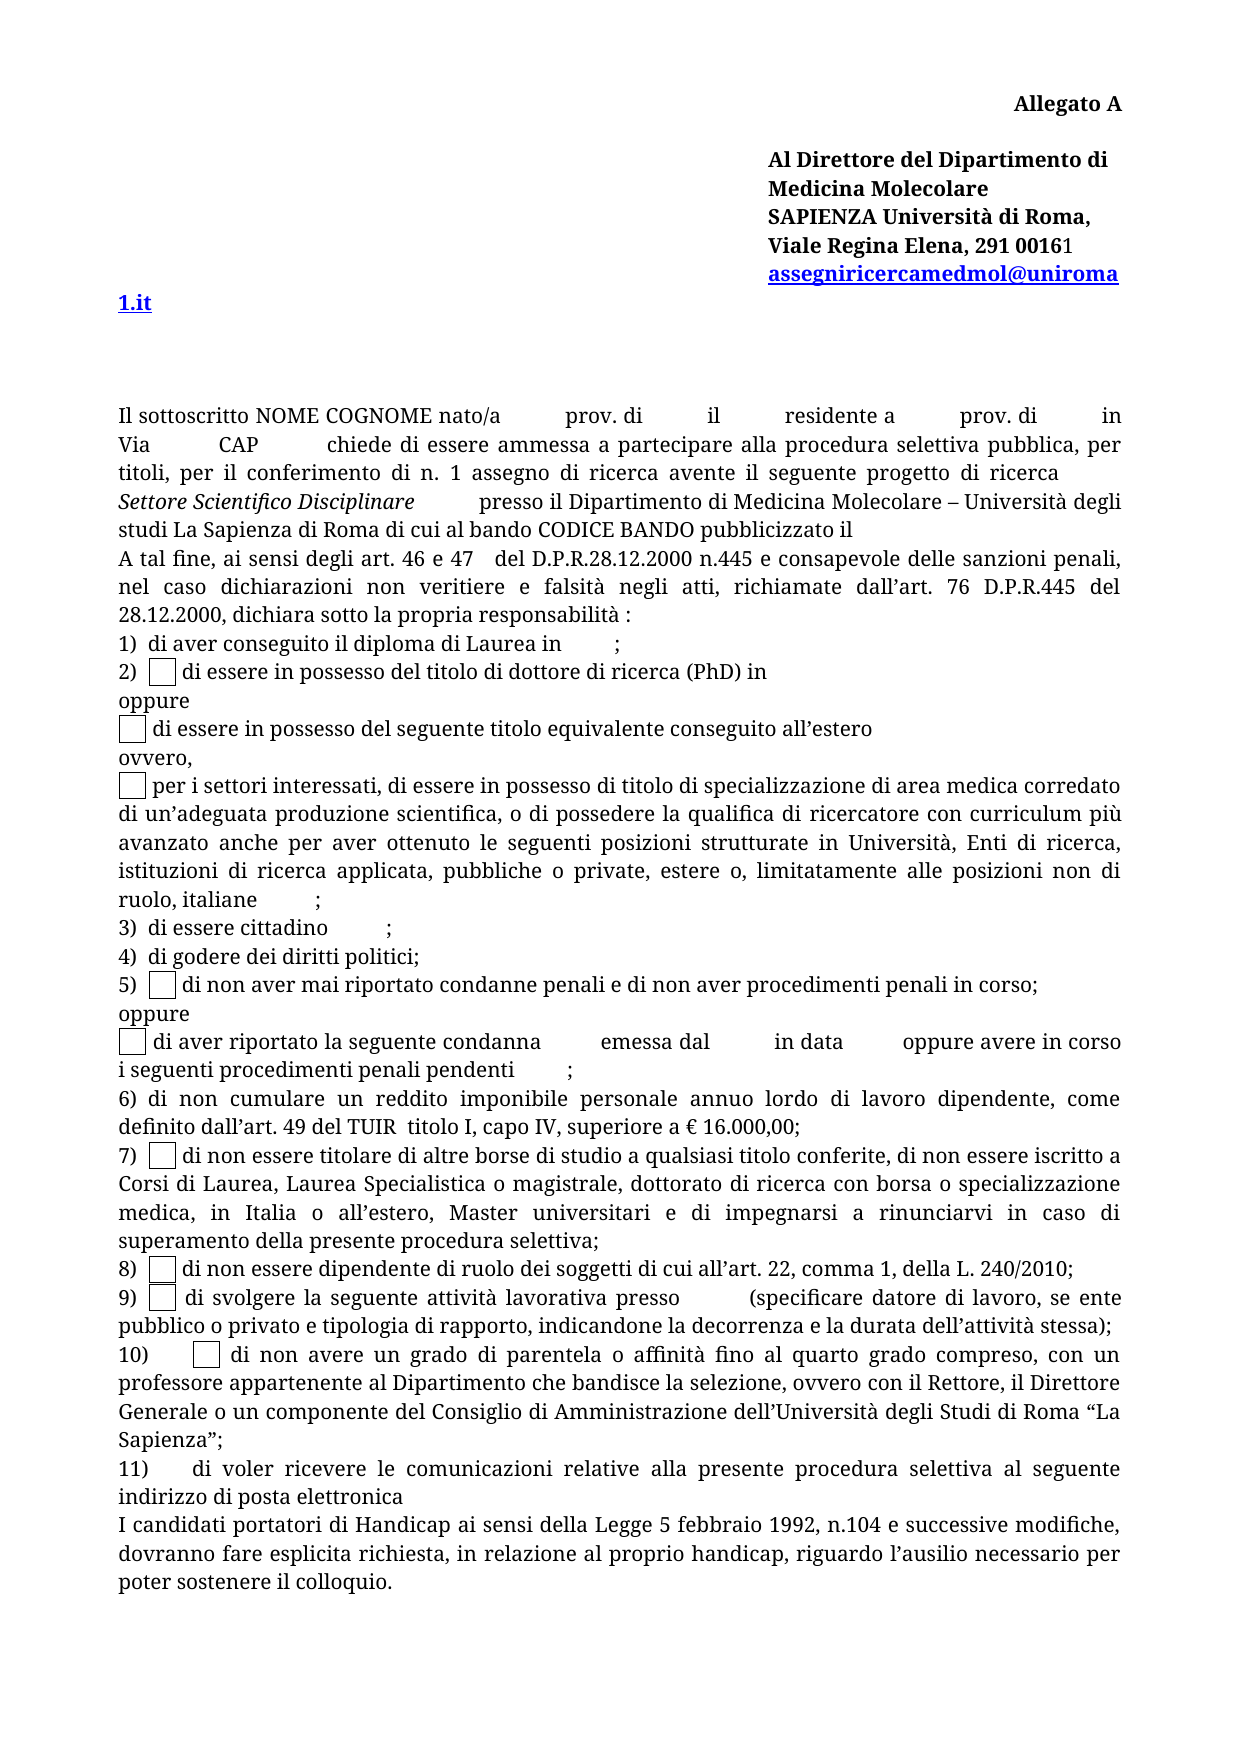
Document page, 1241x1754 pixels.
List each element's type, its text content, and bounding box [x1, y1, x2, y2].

list di svolgere la seguente attività lavorativa presso (specificare datore di lavoro, se ente pubblico o privato e tipologia di rapporto, indicandone la decorrenza e la durata dell’attività stessa); [118, 1283, 1122, 1340]
list di non essere dipendente di ruolo dei soggetti di cui all’art. 22, comma 1, della L. 240/2010; [118, 1254, 1122, 1283]
list di godere dei diritti politici; [118, 942, 1122, 970]
text per i settori interessati, di essere in possesso di titolo di specializzazione di area medica corredato di un’adeguata produzione scientifica, o di possedere la qualifica di ricercatore con curriculum più avanzato anche per aver ottenuto le seguenti posizioni strutturate in Università, Enti di ricerca, istituzioni di ricerca applicata, pubbliche o private, estere o, limitatamente alle posizioni non di ruolo, italiane ; [118, 771, 1122, 913]
text Al Direttore del Dipartimento di [118, 146, 1122, 174]
text A tal fine, ai sensi degli art. 46 e 47 del D.P.R.28.12.2000 n.445 e consapevole delle sanzioni penali, nel caso dichiarazioni non veritiere e falsità negli atti, richiamate dall’art. 76 D.P.R.445 del 28.12.2000, dichiara sotto la propria responsabilità : [118, 544, 1122, 629]
text assegniricercamedmol@uniroma1.it [118, 259, 1122, 316]
text SAPIENZA Università di Roma, [118, 202, 1122, 231]
list di essere in possesso del titolo di dottore di ricerca (PhD) in [118, 657, 1122, 686]
list di non aver mai riportato condanne penali e di non aver procedimenti penali in corso; [118, 970, 1122, 999]
list di voler ricevere le comunicazioni relative alla presente procedura selettiva al seguente indirizzo di posta elettronica [118, 1454, 1122, 1511]
text NOME COGNOME nato/a prov. di il residente a prov. di in Via CAP chiede di essere a partecipare alla procedura selettiva pubblica, per titoli, per il conferimento di n. 1 assegno di ricerca avente il seguente progetto di ricerca Settore Scientifico Disciplinare presso il Dipartimento di Medicina Molecolare – Università degli studi di Roma di cui al bando CODICE BANDO pubblicizzato il [118, 401, 1122, 544]
list di aver conseguito il diploma di Laurea in ; [118, 629, 1122, 657]
text ovvero, [118, 743, 1122, 771]
text I candidati portatori di Handicap ai sensi della Legge 5 febbraio 1992, n.104 e successive modifiche, dovranno fare esplicita richiesta, in relazione al proprio handicap, riguardo l’ausilio necessario per poter sostenere il colloquio. [118, 1511, 1122, 1596]
list di non avere un grado di parentela o affinità fino al quarto grado compreso, con un professore appartenente al Dipartimento che bandisce la selezione, ovvero con il Rettore, il Direttore Generale o un componente del Consiglio di Amministrazione dell’Università degli Studi di Roma “”; [118, 1340, 1122, 1454]
text Medicina Molecolare [118, 174, 1122, 202]
text di aver riportato la seguente condanna emessa dal in data oppure avere in corso i seguenti procedimenti penali pendenti ; [118, 1027, 1122, 1084]
list di essere cittadino ; [118, 913, 1122, 942]
list di non cumulare un reddito imponibile personale annuo lordo di lavoro dipendente, come definito dall’art. 49 del TUIR titolo I, capo IV, superiore a € 16.000,00; [118, 1084, 1122, 1141]
text Viale Regina Elena, 291 00161 [118, 231, 1122, 259]
text di essere in possesso del seguente titolo equivalente conseguito all’estero [118, 714, 1122, 743]
text Allegato A [118, 89, 1122, 117]
list di non essere titolare di altre borse di studio a qualsiasi titolo conferite, di non essere iscritto a Corsi di Laurea, Laurea Specialistica o magistrale, dottorato di ricerca con borsa o specializzazione medica, in Italia o all’estero, Master universitari e di impegnarsi a rinunciarvi in caso di superamento della presente procedura selettiva; [118, 1141, 1122, 1254]
text oppure [118, 999, 1122, 1027]
text oppure [118, 686, 1122, 714]
